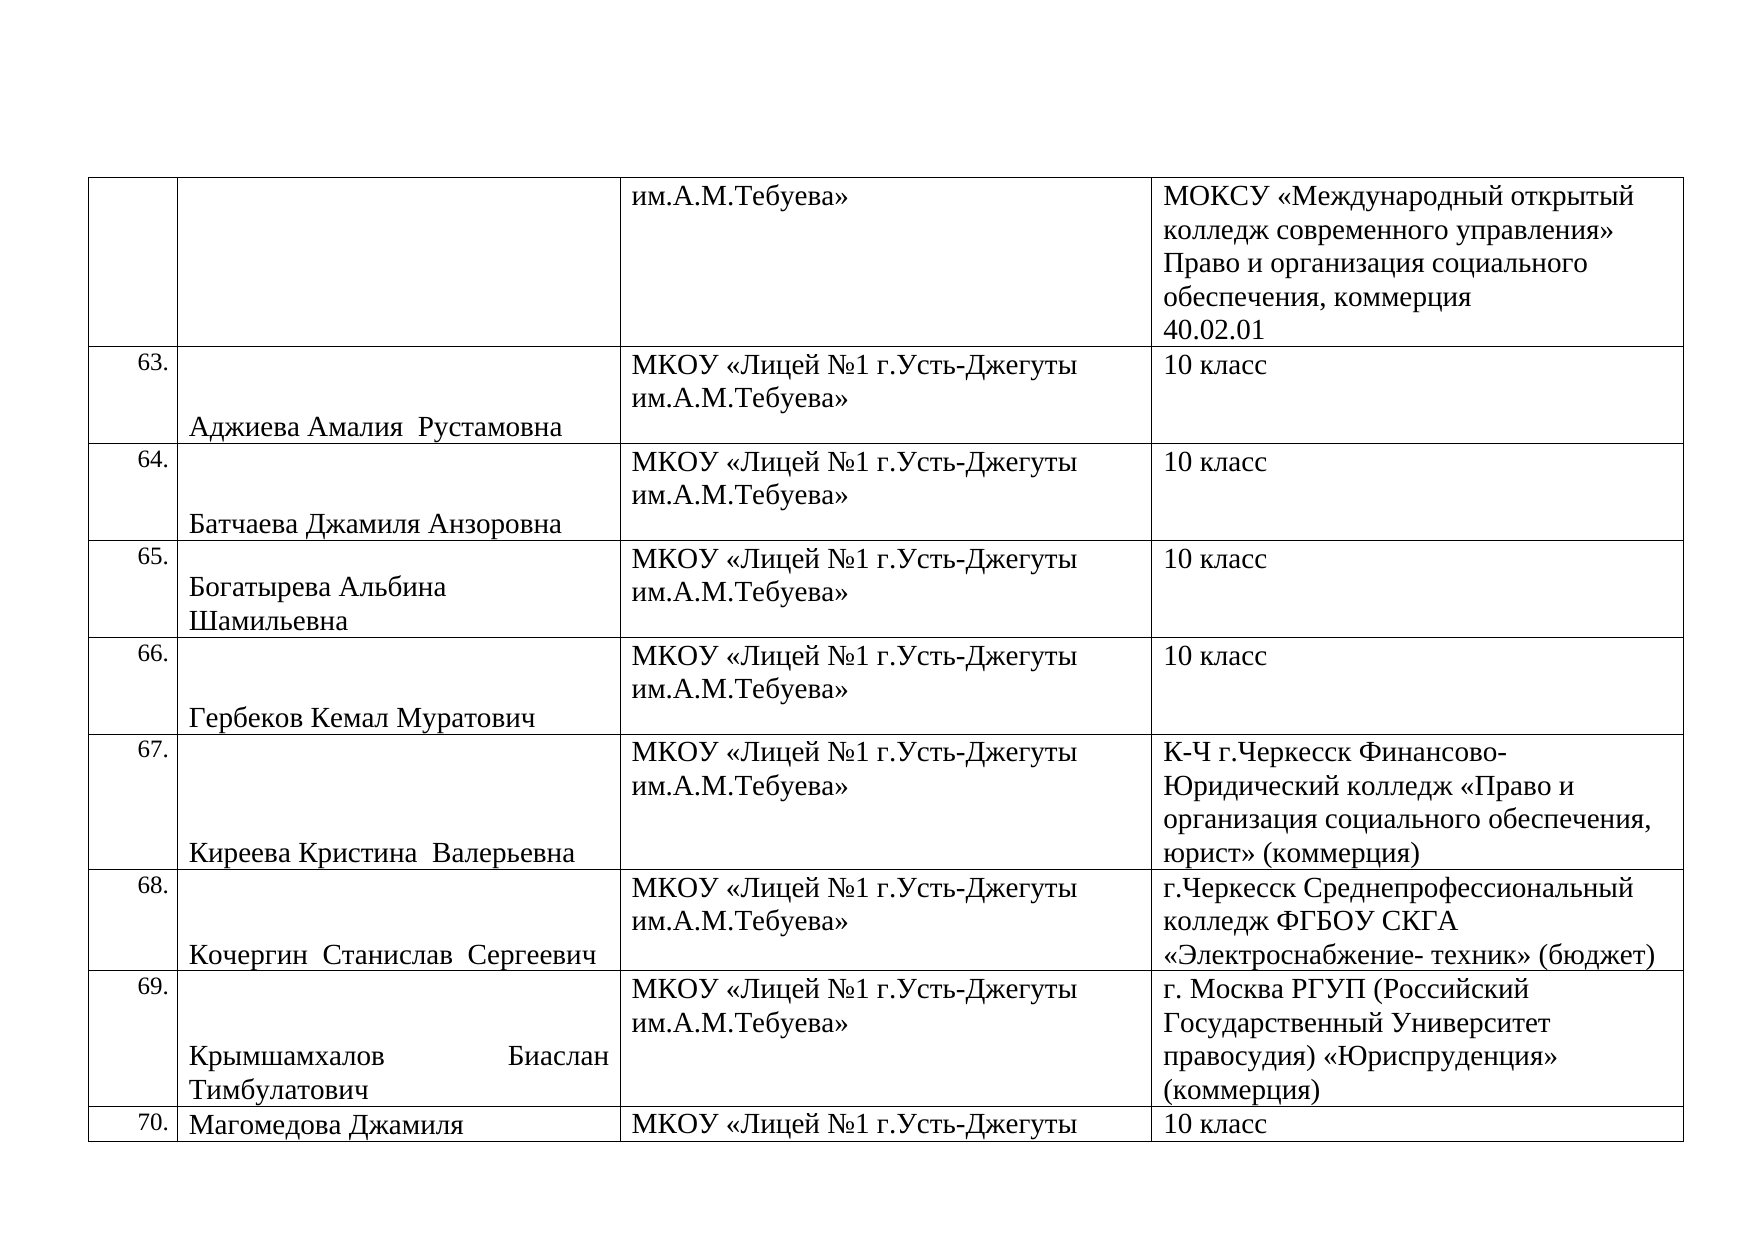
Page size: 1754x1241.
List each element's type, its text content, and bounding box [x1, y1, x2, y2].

table_cell Киреева Кристина Валерьевна [178, 735, 620, 869]
table_cell К-Ч г.Черкесск Финансово-Юридический колледж «Право и организация социального обеспечения, юрист» (коммерция) [1152, 735, 1683, 869]
table_cell г. Москва РГУП (Российский Государственный Университет правосудия) «Юриспруденция» (коммерция) [1152, 971, 1683, 1106]
table_cell Богатырева Альбина Шамильевна [178, 541, 620, 637]
table_cell 10 класс [1152, 1107, 1683, 1141]
table_cell 10 класс [1152, 638, 1683, 733]
table_cell МКОУ «Лицей №1 г.Усть-Джегуты им.А.М.Тебуева» [621, 347, 1151, 443]
table_cell МКОУ «Лицей №1 г.Усть-Джегуты им.А.М.Тебуева» [621, 638, 1151, 733]
table_cell г.Черкесск Среднепрофессиональный колледж ФГБОУ СКГА «Электроснабжение- техник» (бюджет) [1152, 870, 1683, 970]
table_cell [89, 638, 177, 733]
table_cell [178, 1107, 620, 1141]
table_cell МКОУ «Лицей №1 г.Усть-Джегуты им.А.М.Тебуева» [621, 541, 1151, 637]
table_cell [89, 178, 177, 346]
table_cell 10 класс [1152, 444, 1683, 540]
table_cell [89, 971, 177, 1106]
table_cell МКОУ «Лицей №1 г.Усть-Джегуты им.А.М.Тебуева» [621, 870, 1151, 970]
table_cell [621, 178, 1151, 346]
table_cell Кочергин Станислав Сергеевич [178, 870, 620, 970]
table_cell 10 класс [1152, 541, 1683, 637]
table_cell [89, 541, 177, 637]
table_cell [89, 347, 177, 443]
table_cell [89, 735, 177, 869]
table_cell [89, 870, 177, 970]
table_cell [621, 1107, 1151, 1141]
table_cell МКОУ «Лицей №1 г.Усть-Джегуты им.А.М.Тебуева» [621, 735, 1151, 869]
table_cell Батчаева Джамиля Анзоровна [178, 444, 620, 540]
table_cell [89, 1107, 177, 1141]
table_cell [89, 444, 177, 540]
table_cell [1152, 178, 1683, 346]
table_cell МКОУ «Лицей №1 г.Усть-Джегуты им.А.М.Тебуева» [621, 444, 1151, 540]
table_cell Гербеков Кемал Муратович [178, 638, 620, 733]
table_cell 10 класс [1152, 347, 1683, 443]
table_cell Аджиева Амалия Рустамовна [178, 347, 620, 443]
table_cell Крымшамхалов Биаслан Тимбулатович [178, 971, 620, 1106]
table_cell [621, 971, 1151, 1106]
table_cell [178, 178, 620, 346]
